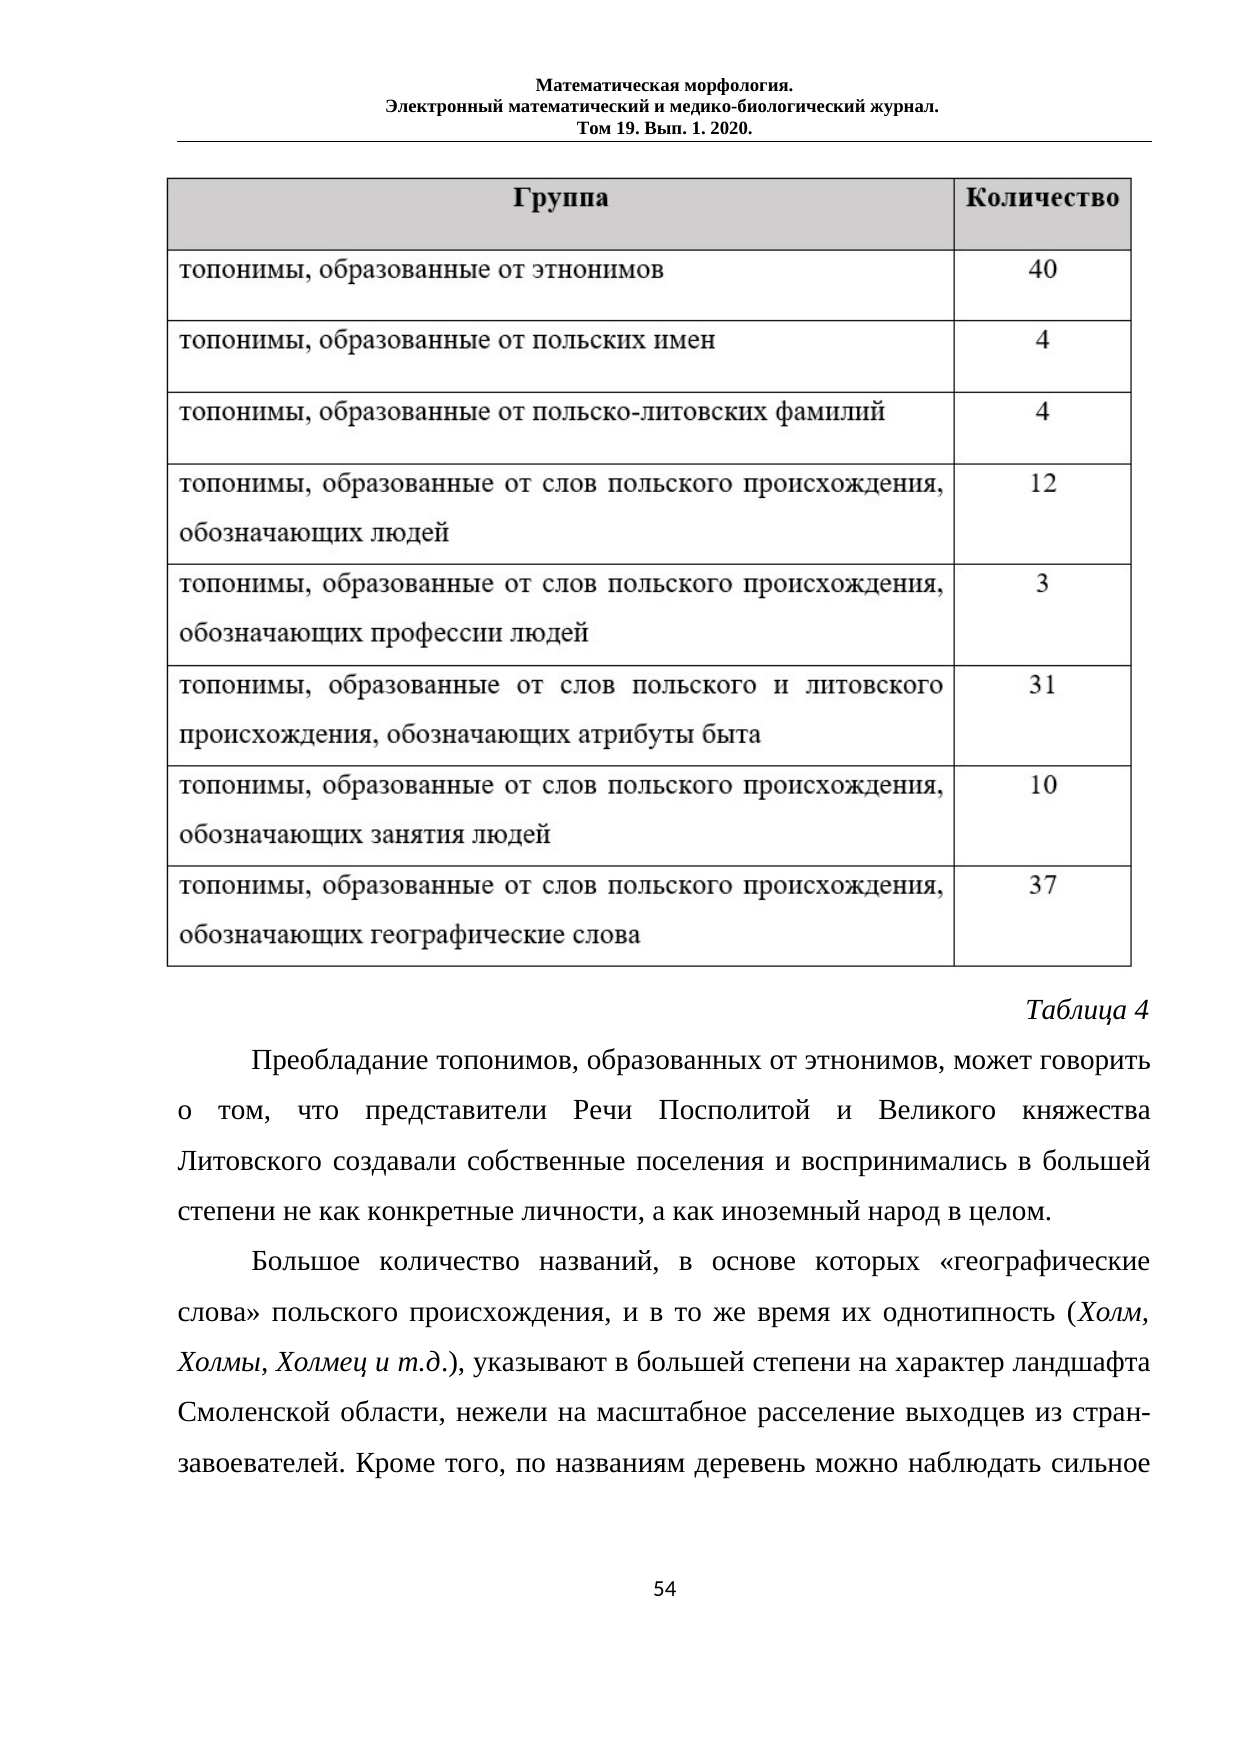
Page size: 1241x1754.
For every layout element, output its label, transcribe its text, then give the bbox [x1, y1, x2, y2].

text Таблица 4 [162, 992, 1152, 1025]
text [177, 1243, 1152, 1478]
picture [162, 168, 1138, 978]
text Преобладание топонимов, образованных от этнонимов, может говорить о том, что представители Речи Посполитой и Великого княжества Литовского создавали собственные поселения и воспринимались в большей степени не как конкретные личности, а как иноземный народ в целом. [177, 1042, 1152, 1227]
